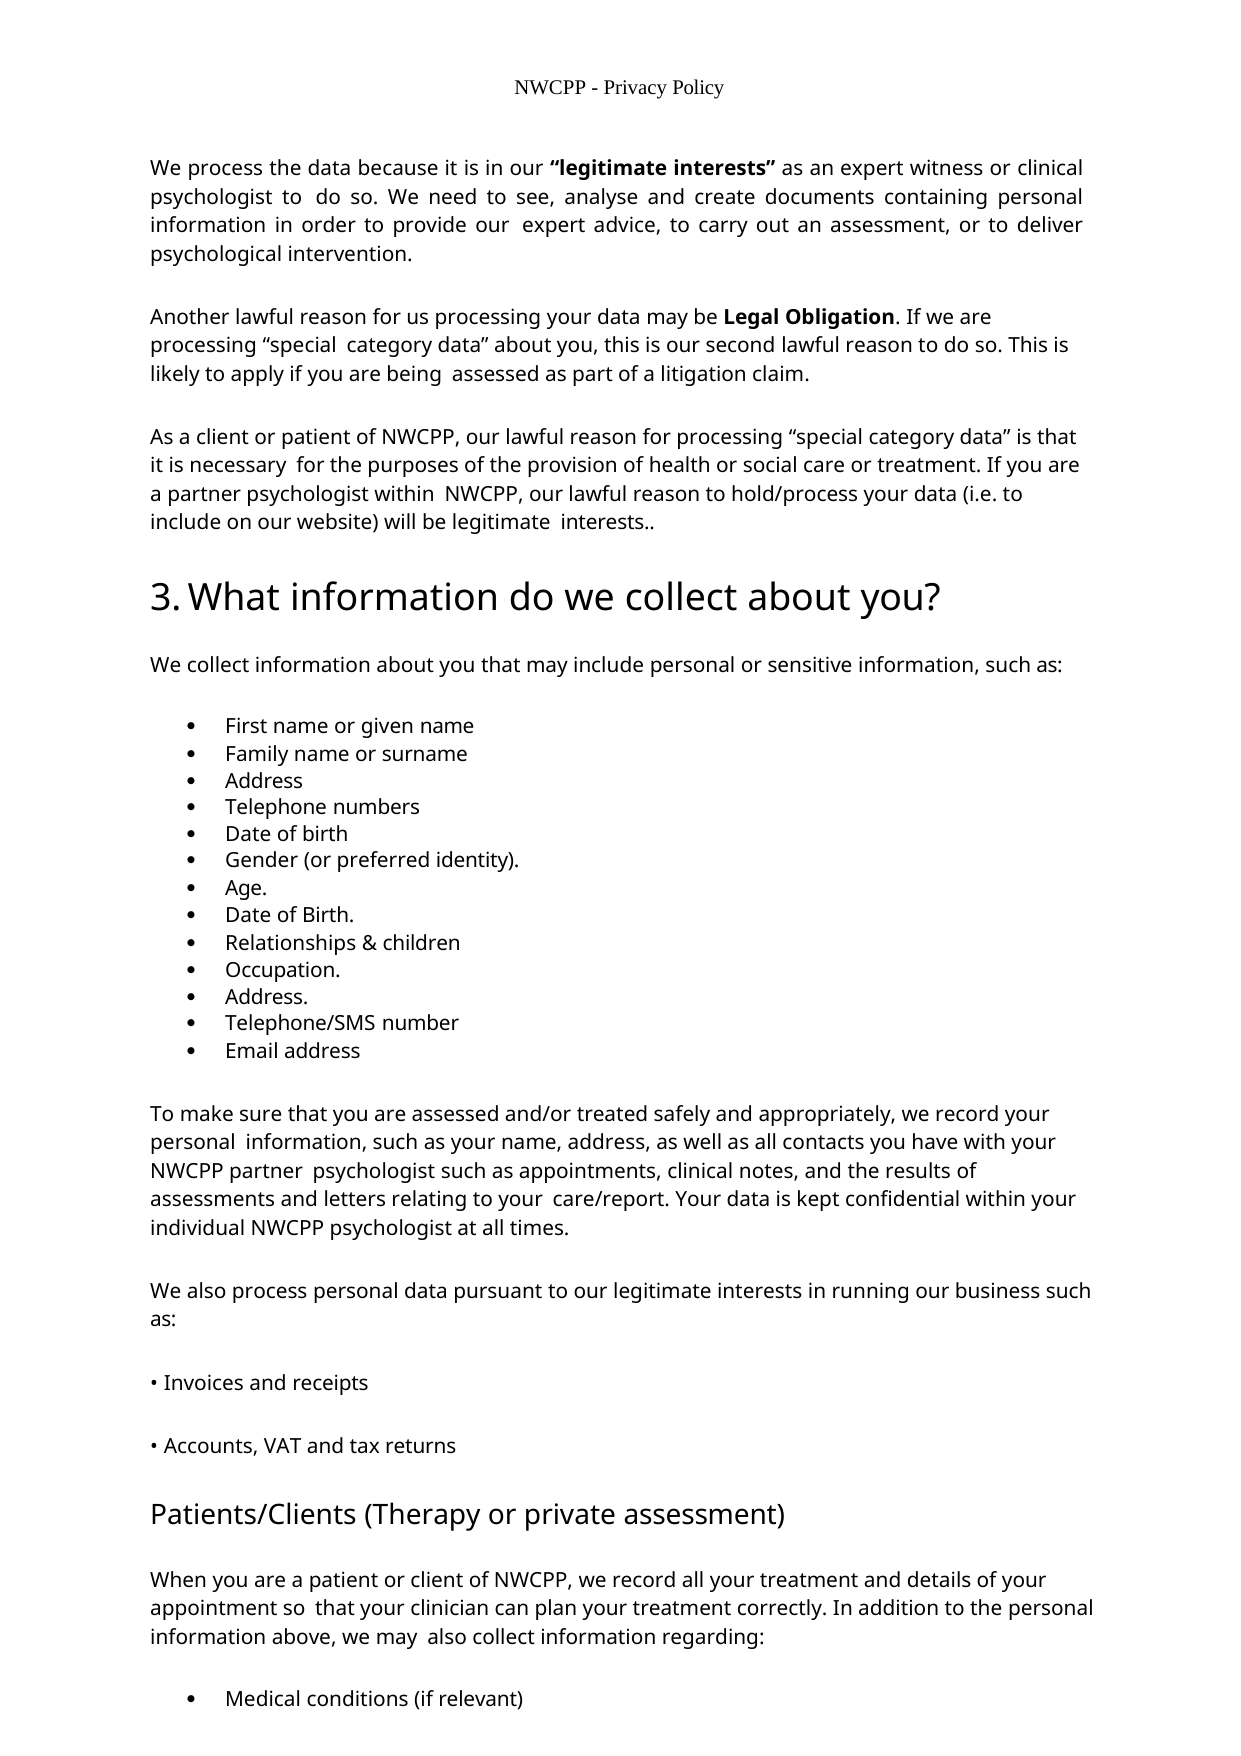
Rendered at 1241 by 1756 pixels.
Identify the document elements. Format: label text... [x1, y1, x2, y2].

list Date of Birth. [187, 901, 1098, 928]
list Family name or surname [187, 740, 1098, 767]
list Accounts, VAT and tax returns [150, 1431, 1098, 1459]
subtitle What information do we collect about you? [150, 571, 1098, 622]
list Invoices and receipts [150, 1368, 1098, 1396]
list Medical conditions (if relevant) [187, 1685, 1098, 1712]
text Another lawful reason for us processing your data may be Legal Obligation. If we are processing “special category data” about you, this is our second lawful reason to do so. This is likely to apply if you are being assessed as part of a litigation claim. [150, 302, 1087, 387]
list Gender (or preferred identity). [187, 846, 1098, 873]
text When you are a patient or client of NWCPP, we record all your treatment and details of your appointment so that your clinician can plan your treatment correctly. In addition to the personal information above, we may also collect information regarding: [150, 1565, 1098, 1650]
list Email address [187, 1036, 1098, 1064]
text We also process personal data pursuant to our legitimate interests in running our business such as: [150, 1276, 1098, 1333]
list Relationships & children [187, 928, 1098, 956]
list Address. [187, 983, 1098, 1009]
list Telephone/SMS number [187, 1009, 1098, 1036]
list Age. [187, 873, 1098, 901]
list Address [187, 767, 1098, 793]
text We collect information about you that may include personal or sensitive information, such as: [150, 651, 1098, 679]
subtitle Patients/Clients (Therapy or private assessment) [150, 1494, 1098, 1533]
text To make sure that you are assessed and/or treated safely and appropriately, we record your personal information, such as your name, address, as well as all contacts you have with your NWCPP partner psychologist such as appointments, clinical notes, and the results of assessments and letters relating to your care/report. Your data is kept confidential within your individual NWCPP psychologist at all times. [150, 1099, 1087, 1241]
list Telephone numbers [187, 793, 1098, 820]
list First name or given name [187, 712, 1098, 740]
list Occupation. [187, 956, 1098, 983]
list Date of birth [187, 820, 1098, 846]
text As a client or patient of NWCPP, our lawful reason for processing “special category data” is that it is necessary for the purposes of the provision of health or social care or treatment. If you are a partner psychologist within NWCPP, our lawful reason to hold/process your data (i.e. to include on our website) will be legitimate interests.. [150, 422, 1087, 536]
text We process the data because it is in our “legitimate interests” as an expert witness or clinical psychologist to do so. We need to see, analyse and create documents containing personal information in order to provide our expert advice, to carry out an assessment, or to deliver psychological intervention. [150, 153, 1083, 267]
